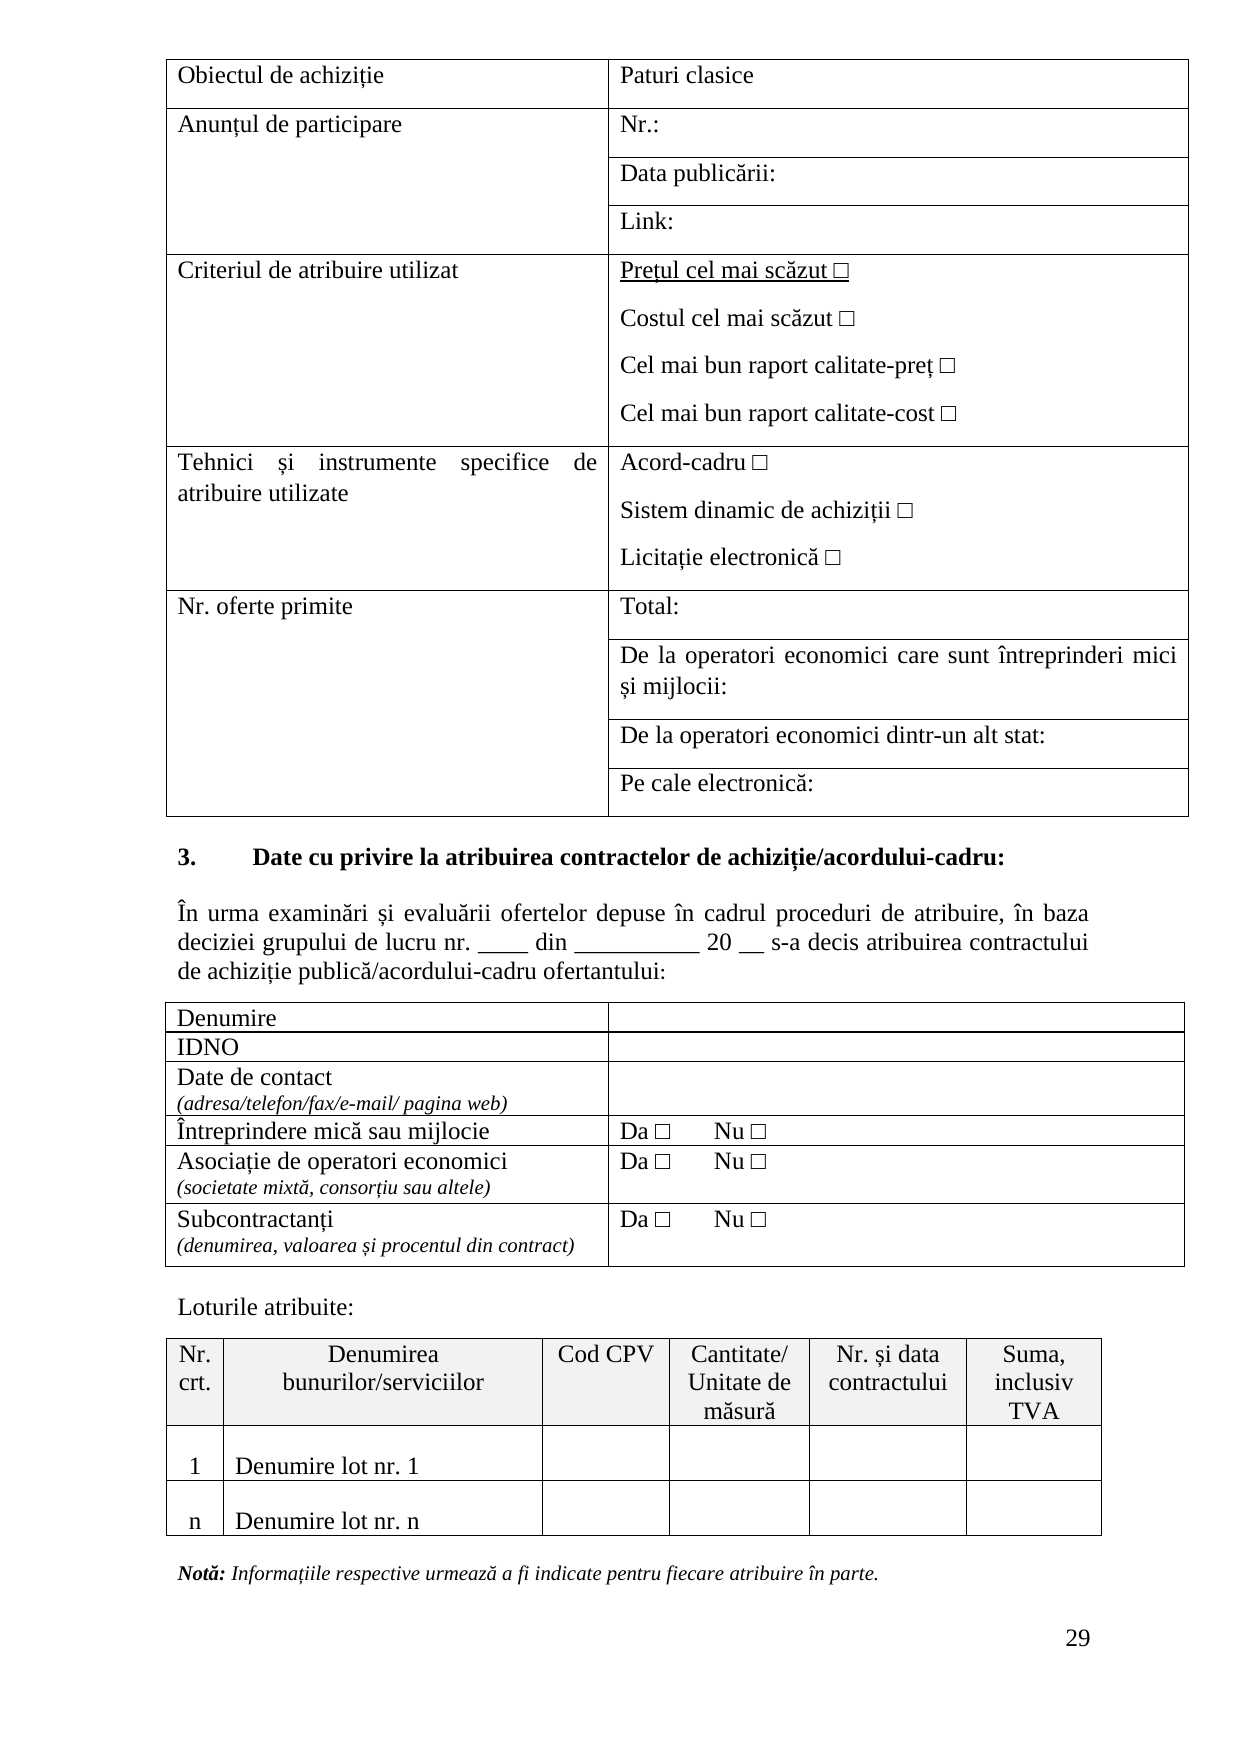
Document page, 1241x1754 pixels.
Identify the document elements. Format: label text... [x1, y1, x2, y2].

text Loturile atribuite: [177, 1292, 1090, 1321]
table_cell [810, 1426, 966, 1480]
table_cell Nr.: [609, 109, 1188, 157]
table_cell Data publicării: [609, 158, 1188, 205]
table_cell De la operatori economici dintr-un alt stat: [609, 720, 1188, 767]
table_cell Date de contact (adresa/telefon/fax/e-mail/ pagina web) [166, 1062, 608, 1115]
text În urma examinări și evaluării ofertelor depuse în cadrul proceduri de atribuire, în baza deciziei grupului de lucru nr. ____ din __________ 20 __ s-a decis atribuirea contractului de achiziție publică/acordului-cadru ofertantului: [177, 898, 1090, 985]
table_cell Link: [609, 206, 1188, 254]
table_header Denumire [166, 1003, 608, 1031]
table_cell [543, 1426, 669, 1480]
table_cell [810, 1481, 966, 1534]
table_cell Prețul cel mai scăzut □ Costul cel mai scăzut □ Cel mai bun raport calitate-preț □ Cel mai bun raport calitate-cost □ [609, 255, 1188, 446]
table_cell IDNO [166, 1033, 608, 1061]
table_cell [670, 1481, 809, 1534]
table_cell Anunțul de participare [167, 109, 608, 254]
table_cell Nr. oferte primite [167, 591, 608, 816]
table_header Nr. crt. [167, 1339, 223, 1425]
table_cell Paturi clasice [609, 60, 1188, 108]
table_cell Total: [609, 591, 1188, 639]
table_header Suma, inclusiv TVA [967, 1339, 1101, 1425]
table_cell [967, 1481, 1101, 1534]
table_cell [609, 1033, 1184, 1061]
table_header [609, 1003, 1184, 1031]
text Notă: Informațiile respective urmează a fi indicate pentru fiecare atribuire în parte. [177, 1561, 1090, 1585]
table_cell Subcontractanți (denumirea, valoarea și procentul din contract) [166, 1204, 608, 1266]
table_cell Denumire lot nr. 1 [224, 1426, 542, 1480]
table_cell Acord-cadru □ Sistem dinamic de achiziții □ Licitație electronică □ [609, 447, 1188, 590]
table_cell n [167, 1481, 223, 1534]
list Date cu privire la atribuirea contractelor de achiziție/acordului-cadru: [177, 842, 1090, 871]
table_cell De la operatori economici care sunt întreprinderi mici și mijlocii: [609, 640, 1188, 719]
table_header Cod CPV [543, 1339, 669, 1425]
table_header Nr. și data contractului [810, 1339, 966, 1425]
table_cell [609, 1062, 1184, 1115]
table_header Denumirea bunurilor/serviciilor [224, 1339, 542, 1425]
table_cell Pe cale electronică: [609, 769, 1188, 816]
table_cell Asociație de operatori economici (societate mixtă, consorțiu sau altele) [166, 1146, 608, 1203]
table_cell Denumire lot nr. n [224, 1481, 542, 1534]
table_cell Criteriul de atribuire utilizat [167, 255, 608, 446]
table_cell [670, 1426, 809, 1480]
table_cell Da □ Nu □ [609, 1204, 1184, 1266]
table_cell [543, 1481, 669, 1534]
table_cell Da □ Nu □ [609, 1146, 1184, 1203]
table_cell 1 [167, 1426, 223, 1480]
table_header Cantitate/ Unitate de măsură [670, 1339, 809, 1425]
table_cell Da □ Nu □ [609, 1116, 1184, 1145]
table_cell Întreprindere mică sau mijlocie [166, 1116, 608, 1145]
table_cell Tehnici și instrumente specifice de atribuire utilizate [167, 447, 608, 590]
table_cell [967, 1426, 1101, 1480]
table_cell Obiectul de achiziție [167, 60, 608, 108]
